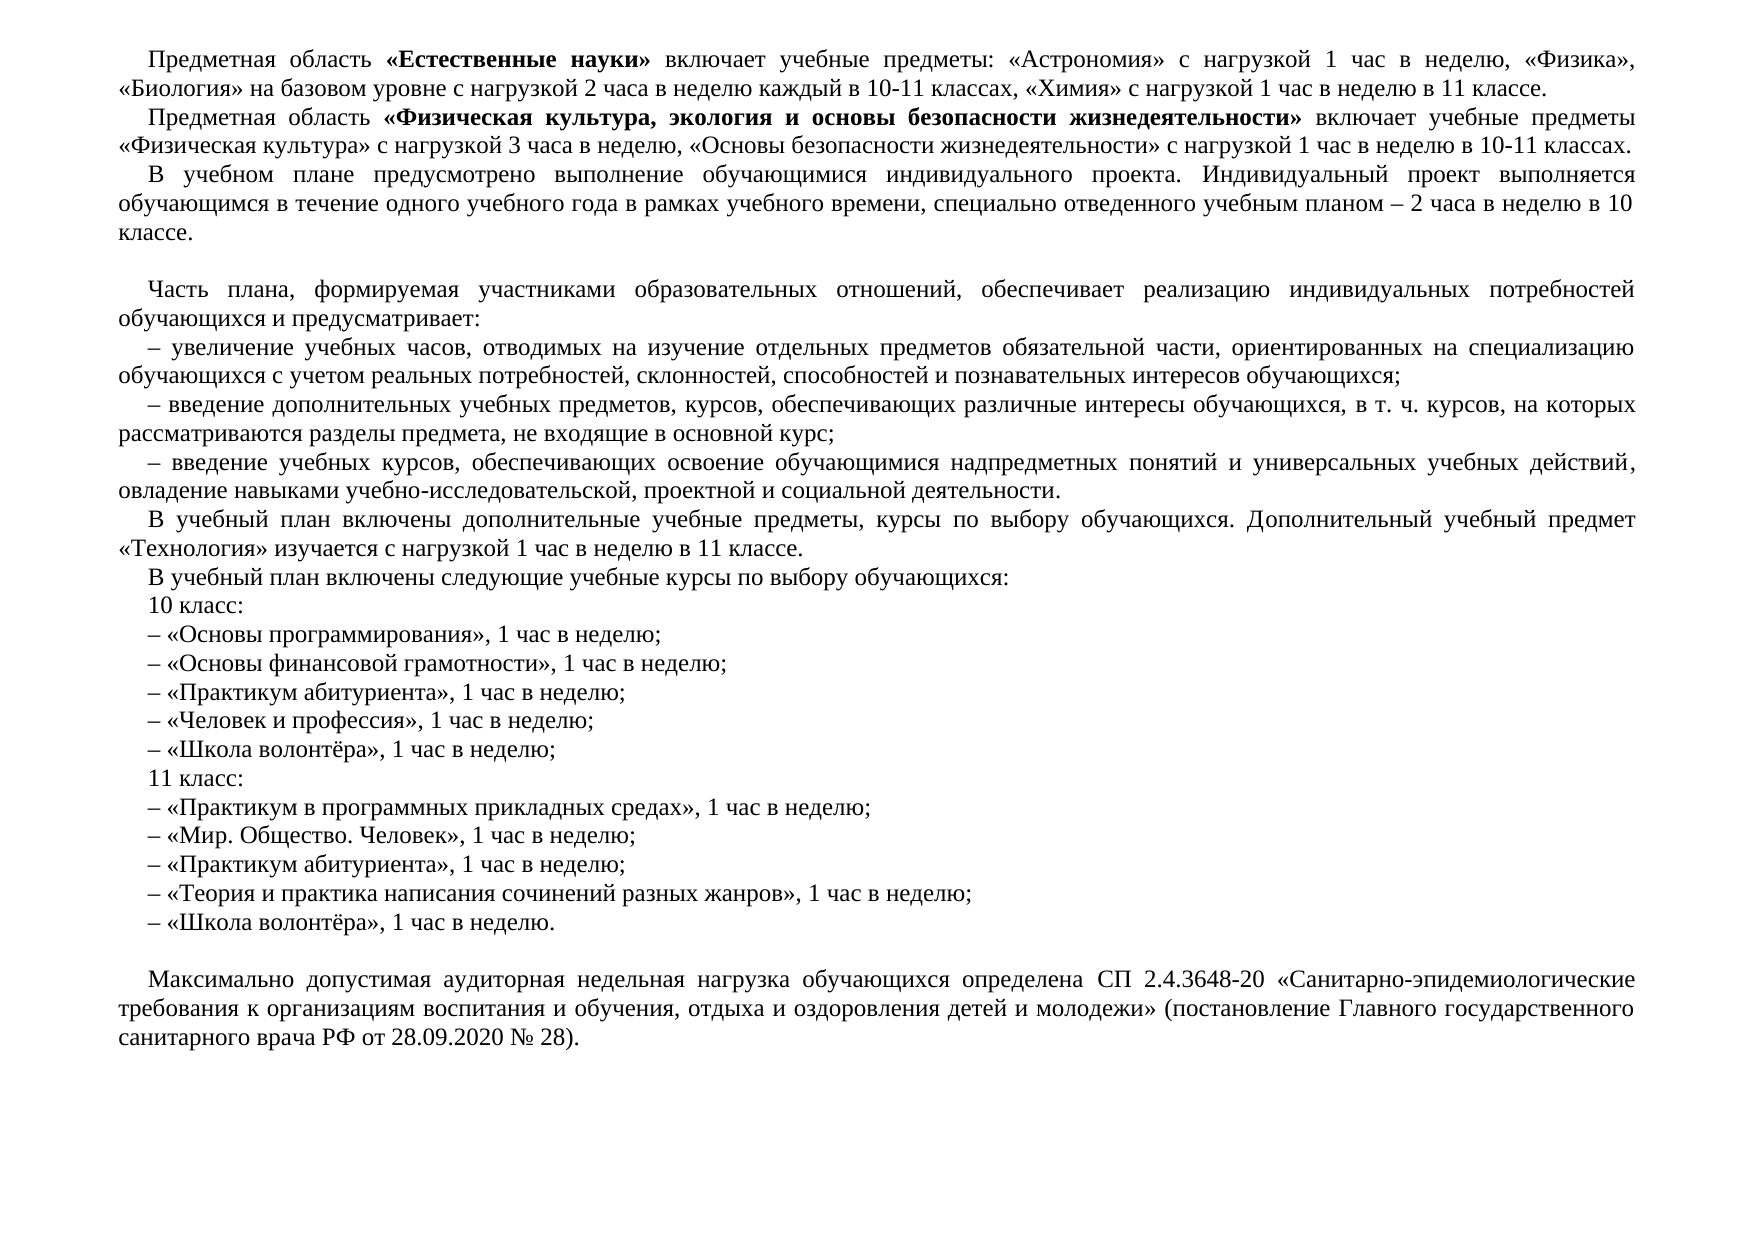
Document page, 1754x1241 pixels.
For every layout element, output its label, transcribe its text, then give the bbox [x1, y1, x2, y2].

text 11 класс: [118, 763, 1636, 792]
text Предметная область «Естественные науки» включает учебные предметы: «Астрономия» с нагрузкой 1 час в неделю, «Физика», «Биология» на базовом уровне с нагрузкой 2 часа в неделю каждый в 10-11 классах, «Химия» с нагрузкой 1 час в неделю в 11 классе. [118, 44, 1636, 102]
text – введение дополнительных учебных предметов, курсов, обеспечивающих различные интересы обучающихся, в т. ч. курсов, на которых рассматриваются разделы предмета, не входящие в основной курс; [118, 389, 1636, 447]
text – увеличение учебных часов, отводимых на изучение отдельных предметов обязательной части, ориентированных на специализацию обучающихся с учетом реальных потребностей, склонностей, способностей и познавательных интересов обучающихся; [118, 332, 1636, 389]
text ‒ «Школа волонтёра», 1 час в неделю. [118, 907, 1636, 936]
text – «Основы финансовой грамотности», 1 час в неделю; [118, 648, 1636, 677]
text 10 класс: [118, 591, 1636, 619]
text – «Практикум абитуриента», 1 час в неделю; [118, 677, 1636, 706]
text Часть плана, формируемая участниками образовательных отношений, обеспечивает реализацию индивидуальных потребностей обучающихся и предусматривает: [118, 274, 1636, 332]
text В учебный план включены дополнительные учебные предметы, курсы по выбору обучающихся. Дополнительный учебный предмет «Технология» изучается с нагрузкой 1 час в неделю в 11 классе. [118, 504, 1636, 562]
text В учебном плане предусмотрено выполнение обучающимися индивидуального проекта. Индивидуальный проект выполняется обучающимся в течение одного учебного года в рамках учебного времени, специально отведенного учебным планом – 2 часа в неделю в 10 классе. [118, 159, 1636, 246]
text – «Основы программирования», 1 час в неделю; [118, 619, 1636, 648]
text Максимально допустимая аудиторная недельная нагрузка обучающихся определена СП 2.4.3648-20 «Санитарно-эпидемиологические требования к организациям воспитания и обучения, отдыха и оздоровления детей и молодежи» (постановление Главного государственного санитарного врача РФ от 28.09.2020 № 28). [118, 964, 1636, 1051]
text ‒ «Человек и профессия», 1 час в неделю; [118, 706, 1636, 734]
text ‒ «Теория и практика написания сочинений разных жанров», 1 час в неделю; [118, 878, 1636, 907]
text – введение учебных курсов, обеспечивающих освоение обучающимися надпредметных понятий и универсальных учебных действий, овладение навыками учебно-исследовательской, проектной и социальной деятельности. [118, 447, 1636, 504]
text ‒ «Практикум в программных прикладных средах», 1 час в неделю; [118, 792, 1636, 821]
text – «Практикум абитуриента», 1 час в неделю; [118, 849, 1636, 878]
text Предметная область «Физическая культура, экология и основы безопасности жизнедеятельности» включает учебные предметы «Физическая культура» с нагрузкой 3 часа в неделю, «Основы безопасности жизнедеятельности» с нагрузкой 1 час в неделю в 10-11 классах. [118, 102, 1636, 159]
text – «Мир. Общество. Человек», 1 час в неделю; [118, 821, 1636, 849]
text ‒ «Школа волонтёра», 1 час в неделю; [118, 734, 1636, 763]
text В учебный план включены следующие учебные курсы по выбору обучающихся: [118, 562, 1636, 591]
